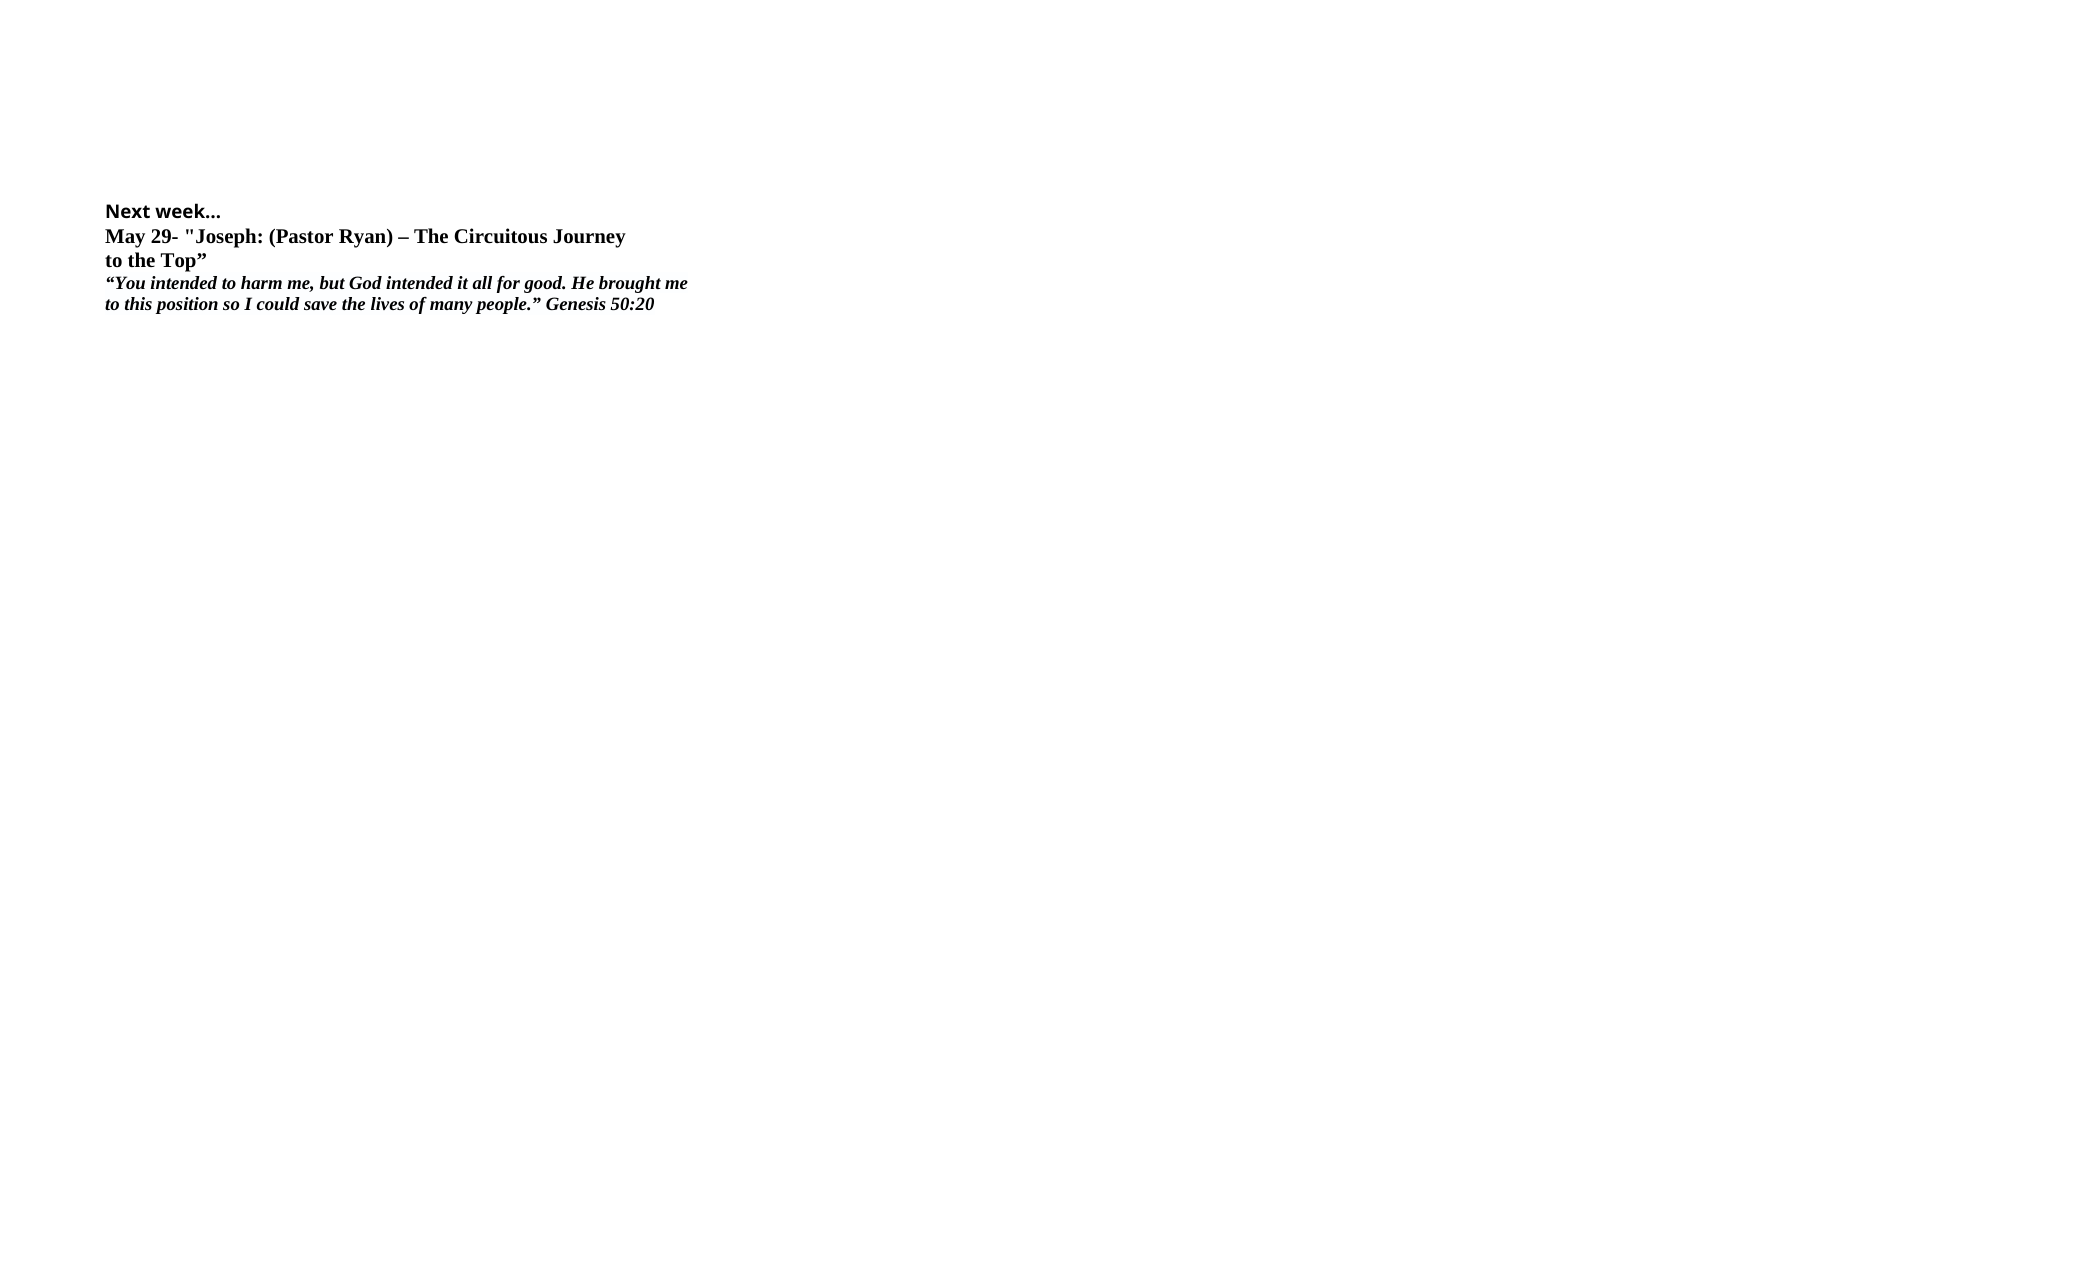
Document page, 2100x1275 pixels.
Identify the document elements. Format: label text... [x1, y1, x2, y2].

text Next week… [105, 198, 695, 224]
text May 29- "Joseph: (Pastor Ryan) – The Circuitous Journey to the Top” [105, 224, 695, 272]
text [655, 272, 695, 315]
